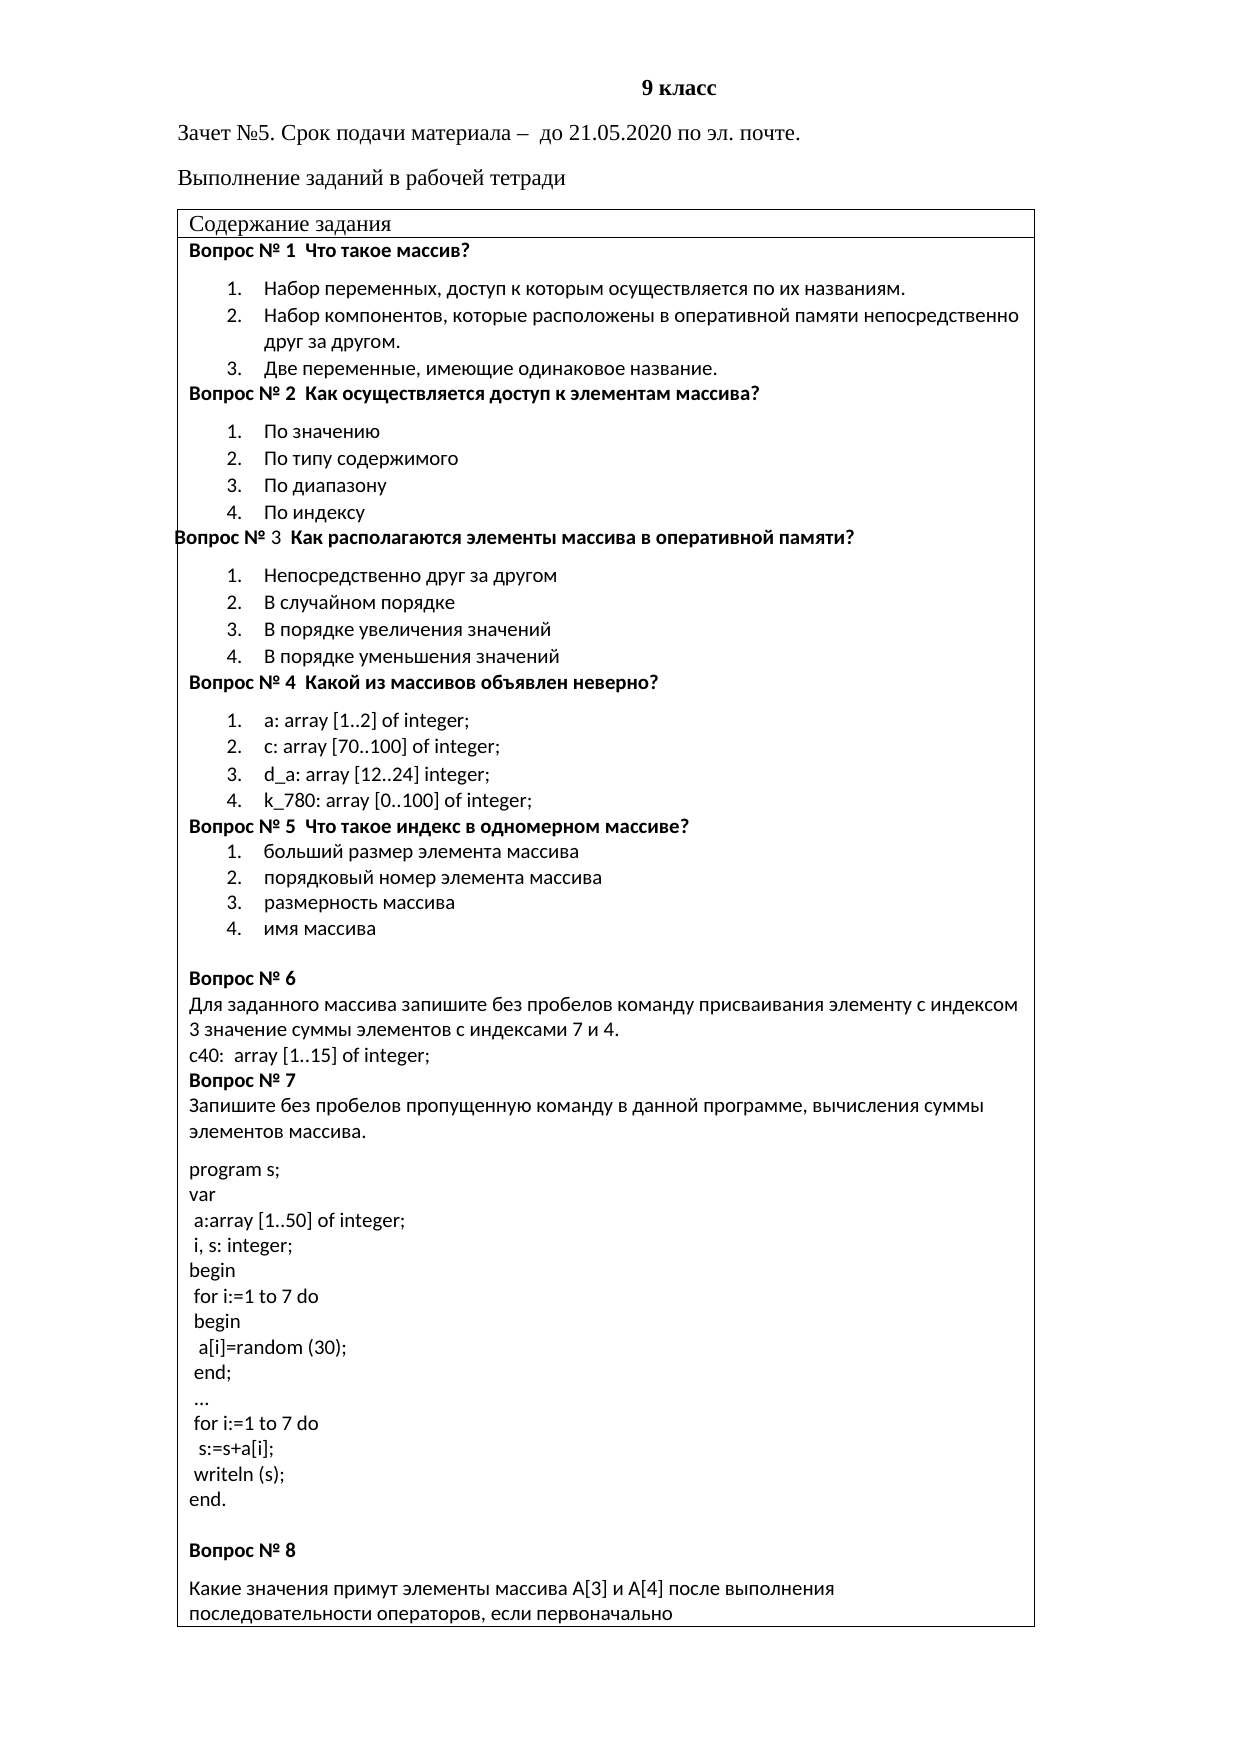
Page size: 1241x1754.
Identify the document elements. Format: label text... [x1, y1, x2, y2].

table_header Содержание задания [178, 210, 1034, 237]
text Зачет №5. Срок подачи материала – до 21.05.2020 по эл. почте. [177, 119, 1181, 145]
text 9 класс [177, 74, 1181, 100]
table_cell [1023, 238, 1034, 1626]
text Выполнение заданий в рабочей тетради [177, 164, 1181, 190]
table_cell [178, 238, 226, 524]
